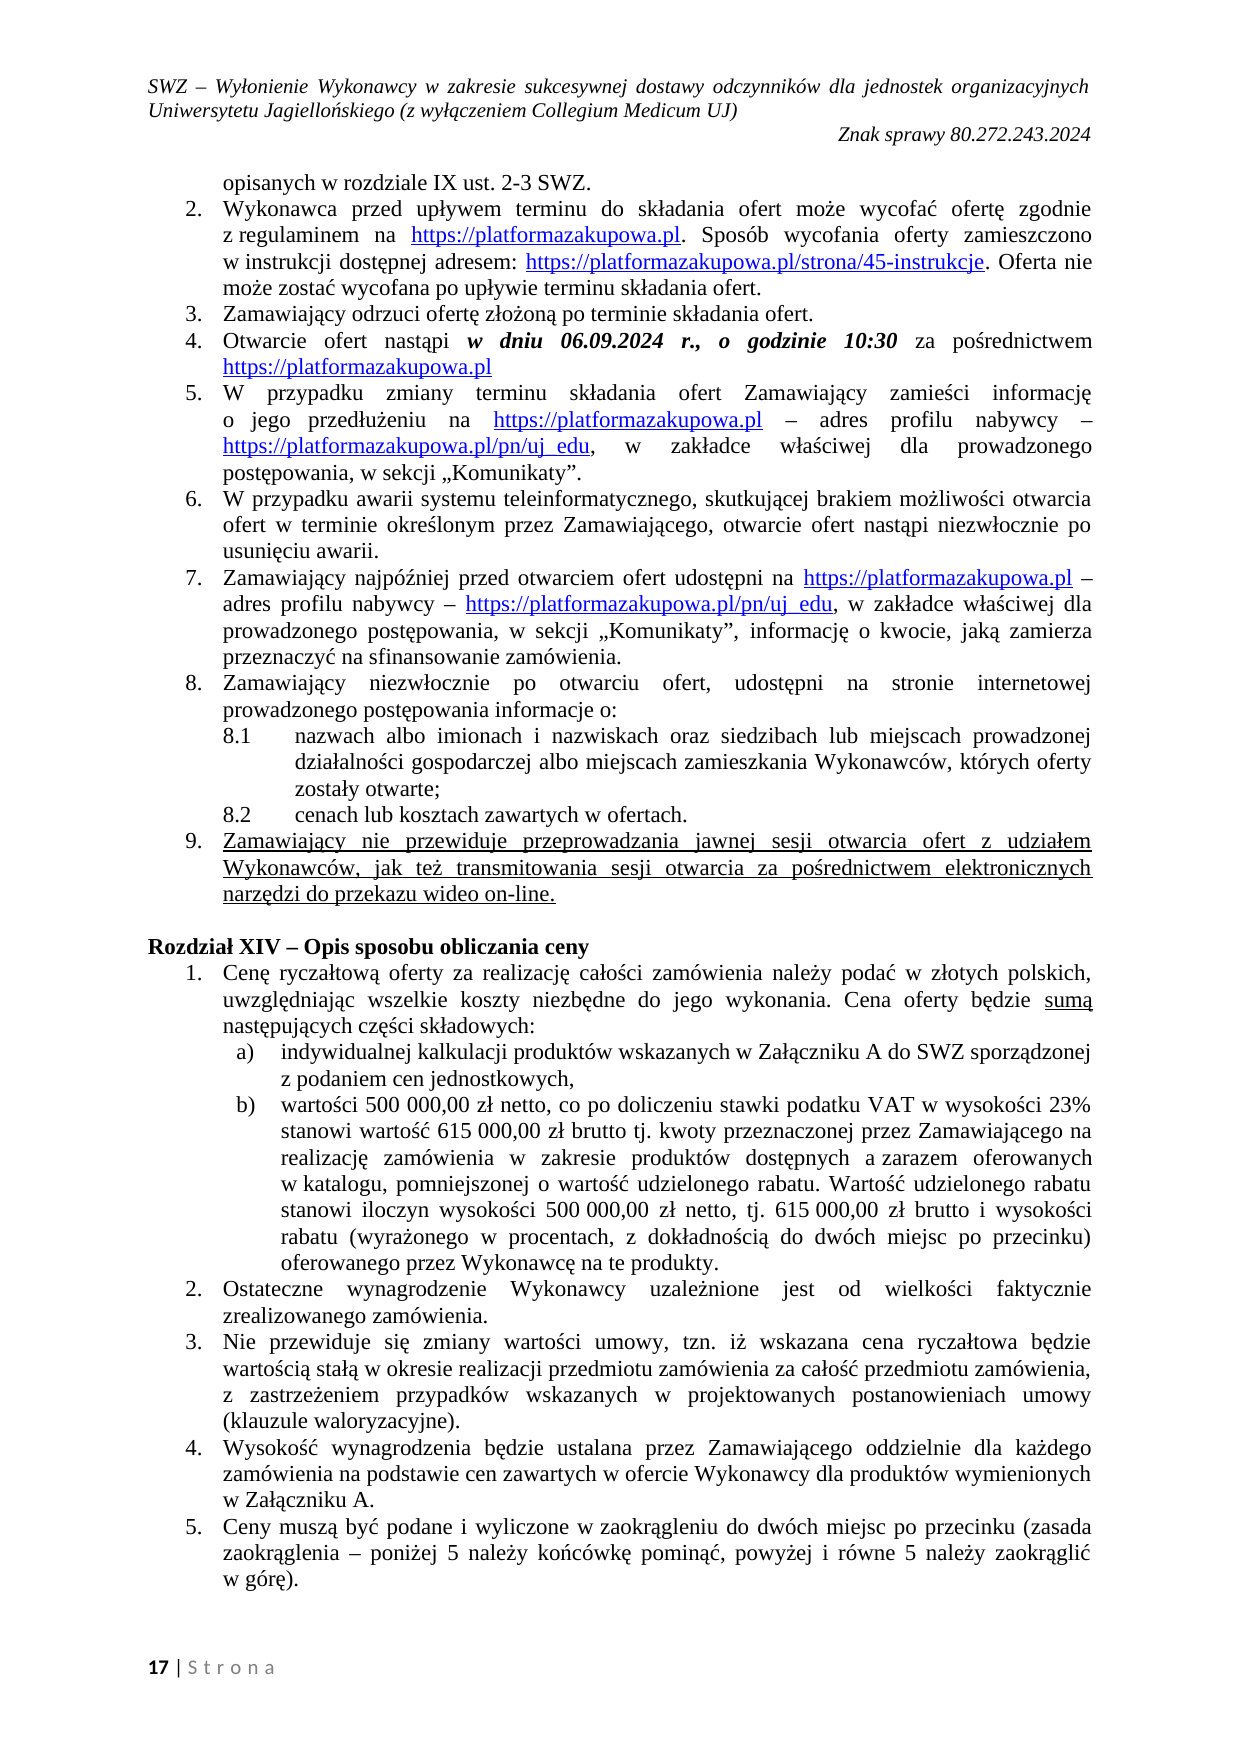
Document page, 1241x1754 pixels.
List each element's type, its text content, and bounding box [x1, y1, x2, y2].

list Otwarcie ofert nastąpi w dniu 06.09.2024 r., o godzinie 10:30 za pośrednictwem https://platformazakupowa.pl [185, 327, 1093, 379]
list Zamawiający nie przewiduje przeprowadzania jawnej sesji otwarcia ofert z udziałem Wykonawców, jak też transmitowania sesji otwarcia za pośrednictwem elektronicznych narzędzi do przekazu wideo on-line. [185, 827, 1093, 907]
list Zamawiający odrzuci ofertę złożoną po terminie składania ofert. [185, 300, 1093, 327]
list Ceny muszą być podane i wyliczone w zaokrągleniu do dwóch miejsc po przecinku (zasada zaokrąglenia – poniżej 5 należy końcówkę pominąć, powyżej i równe 5 należy zaokrąglić w górę). [185, 1513, 1093, 1592]
list Wykonawca przed upływem terminu do składania ofert może wycofać ofertę zgodnie z regulaminem na https://platformazakupowa.pl. Sposób wycofania oferty zamieszczono w instrukcji dostępnej adresem: https://platformazakupowa.pl/strona/45-instrukcje. Oferta nie może zostać wycofana po upływie terminu składania ofert. [185, 195, 1093, 300]
text Rozdział XIV – Opis sposobu obliczania ceny [148, 933, 1093, 959]
list indywidualnej kalkulacji produktów wskazanych w Załączniku A do SWZ sporządzonej z podaniem cen jednostkowych, [236, 1038, 1093, 1091]
list cenach lub kosztach zawartych w ofertach. [223, 801, 1093, 827]
list W przypadku awarii systemu teleinformatycznego, skutkującej brakiem możliwości otwarcia ofert w terminie określonym przez Zamawiającego, otwarcie ofert nastąpi niezwłocznie po usunięciu awarii. [185, 485, 1093, 564]
list Wysokość wynagrodzenia będzie ustalana przez Zamawiającego oddzielnie dla każdego zamówienia na podstawie cen zawartych w ofercie Wykonawcy dla produktów wymienionych w Załączniku A. [185, 1434, 1093, 1513]
list nazwach albo imionach i nazwiskach oraz siedzibach lub miejscach prowadzonej działalności gospodarczej albo miejscach zamieszkania Wykonawców, których oferty zostały otwarte; [223, 722, 1093, 801]
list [185, 169, 1093, 195]
list Zamawiający niezwłocznie po otwarciu ofert, udostępni na stronie internetowej prowadzonego postępowania informacje o: [185, 669, 1093, 722]
list wartości 500 000,00 zł netto, co po doliczeniu stawki podatku VAT w wysokości 23% stanowi wartość 615 000,00 zł brutto tj. kwoty przeznaczonej przez Zamawiającego na realizację zamówienia w zakresie produktów dostępnych a zarazem oferowanych w katalogu, pomniejszonej o wartość udzielonego rabatu. Wartość udzielonego rabatu stanowi iloczyn wysokości 500 000,00 zł netto, tj. 615 000,00 zł brutto i wysokości rabatu (wyrażonego w procentach, z dokładnością do dwóch miejsc po przecinku) oferowanego przez Wykonawcę na te produkty. [236, 1091, 1093, 1276]
list W przypadku zmiany terminu składania ofert Zamawiający zamieści informację o jego przedłużeniu na https://platformazakupowa.pl – adres profilu nabywcy – https://platformazakupowa.pl/pn/uj_edu, w zakładce właściwej dla prowadzonego postępowania, w sekcji „Komunikaty”. [185, 379, 1093, 485]
list Nie przewiduje się zmiany wartości umowy, tzn. iż wskazana cena ryczałtowa będzie wartością stałą w okresie realizacji przedmiotu zamówienia za całość przedmiotu zamówienia, z zastrzeżeniem przypadków wskazanych w projektowanych postanowieniach umowy (klauzule waloryzacyjne). [185, 1328, 1093, 1434]
list Zamawiający najpóźniej przed otwarciem ofert udostępni na https://platformazakupowa.pl – adres profilu nabywcy – https://platformazakupowa.pl/pn/uj_edu, w zakładce właściwej dla prowadzonego postępowania, w sekcji „Komunikaty”, informację o kwocie, jaką zamierza przeznaczyć na sfinansowanie zamówienia. [185, 564, 1093, 669]
list Cenę ryczałtową oferty za realizację całości zamówienia należy podać w złotych polskich, uwzględniając wszelkie koszty niezbędne do jego wykonania. Cena oferty będzie sumą następujących części składowych: [185, 959, 1093, 1038]
list Ostateczne wynagrodzenie Wykonawcy uzależnione jest od wielkości faktycznie zrealizowanego zamówienia. [185, 1276, 1093, 1328]
